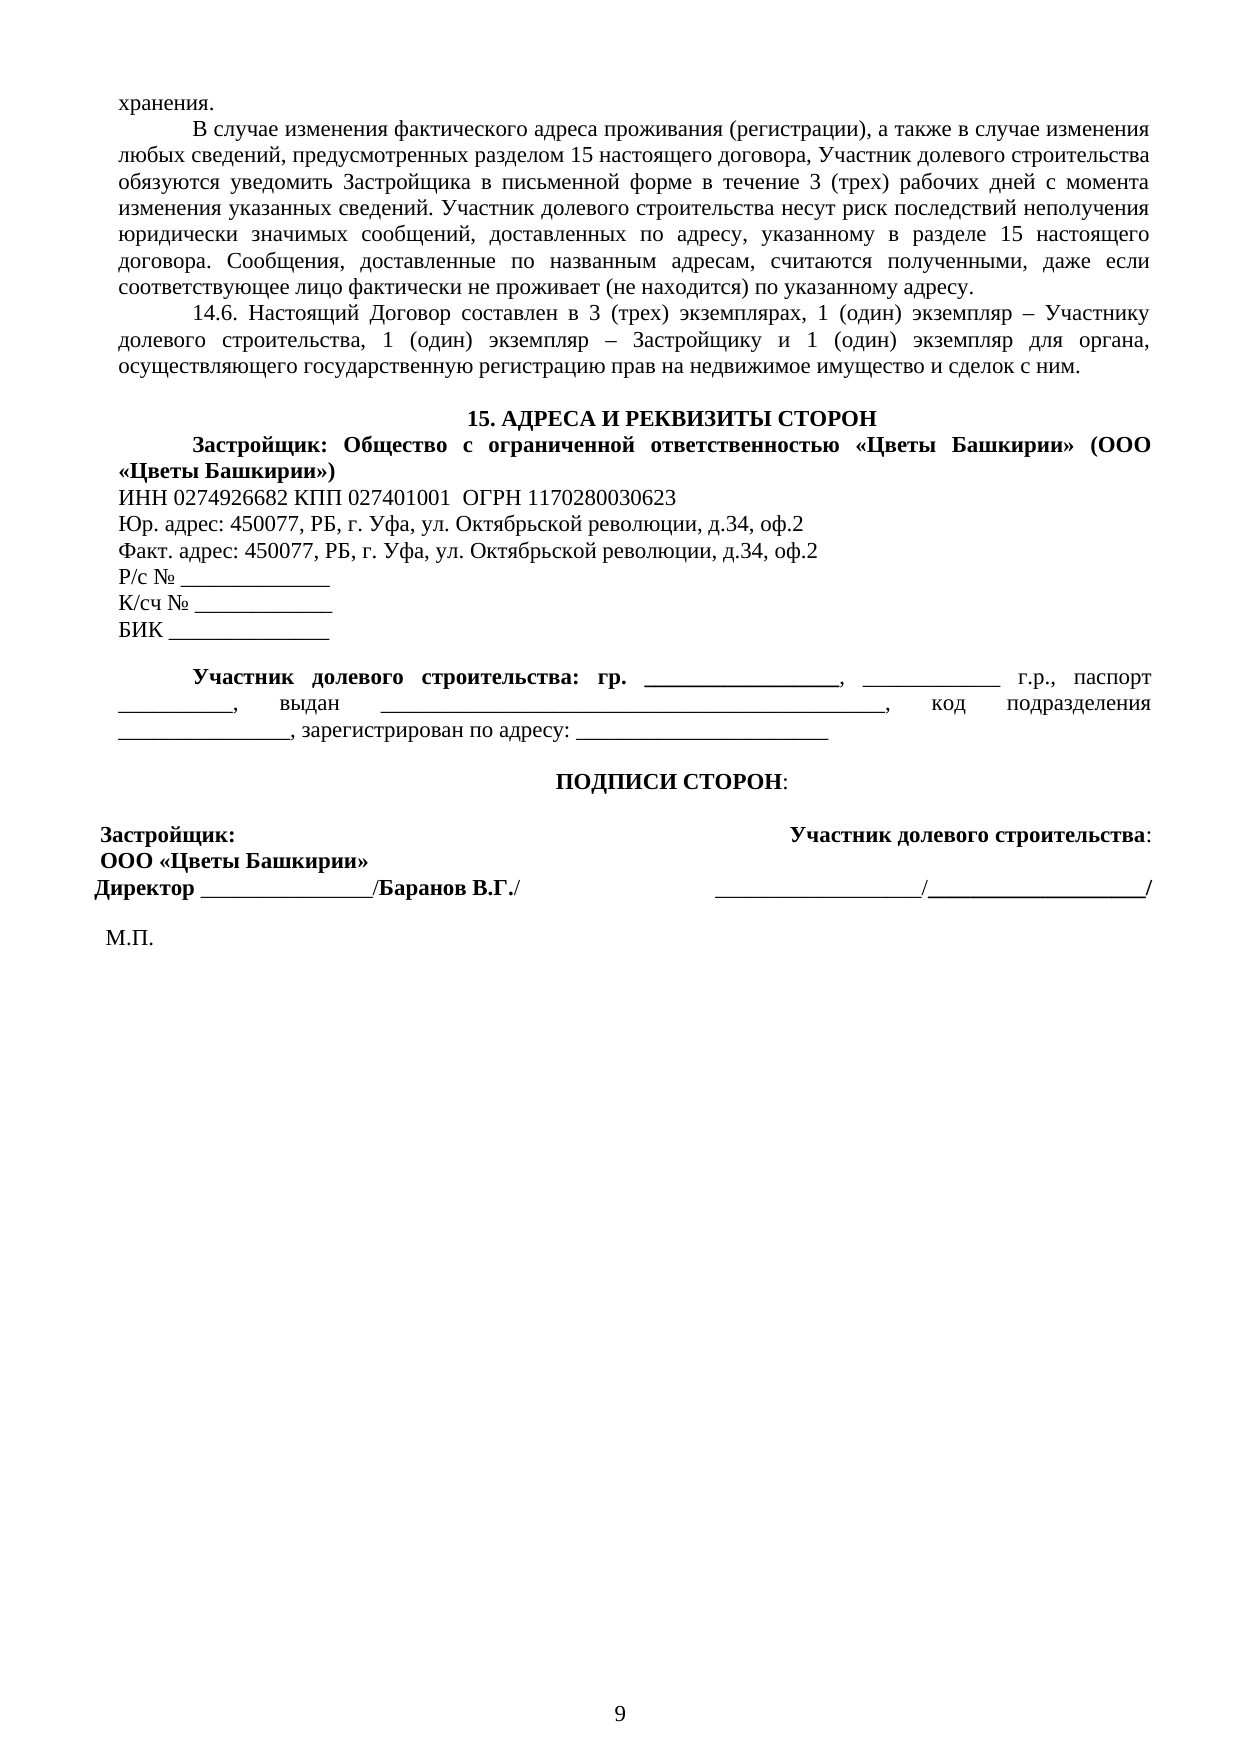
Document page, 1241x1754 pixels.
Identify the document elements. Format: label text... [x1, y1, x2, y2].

table_header Участник долевого строительства: __________________/___________________/ [558, 821, 1152, 953]
text 14.6. Настоящий Договор составлен в 3 (трех) экземплярах, 1 (один) экземпляр – Участнику долевого строительства, 1 (один) экземпляр – Застройщику и 1 (один) экземпляр для органа, осуществляющего государственную регистрацию прав на недвижимое имущество и сделок с ним. [118, 299, 1152, 378]
text В случае изменения фактического адреса проживания (регистрации), а также в случае изменения любых сведений, предусмотренных разделом 15 настоящего договора, Участник долевого строительства обязуются уведомить Застройщика в письменной форме в течение 3 (трех) рабочих дней с момента изменения указанных сведений. Участник долевого строительства несут риск последствий неполучения юридически значимых сообщений, доставленных по адресу, указанному в разделе 15 настоящего договора. Сообщения, доставленные по названным адресам, считаются полученными, даже если соответствующее лицо фактически не проживает (не находится) по указанному адресу. [118, 115, 1152, 299]
text ИНН 0274926682 КПП 027401001 ОГРН 1170280030623 [118, 484, 1152, 510]
text Участник долевого строительства: гр. _________________, ____________ г.р., паспорт __________, выдан ____________________________________________, код подразделения _______________, зарегистрирован по адресу: ______________________ [118, 663, 1152, 742]
text Застройщик: Общество с ограниченной ответственностью «Цветы Башкирии» (ООО «Цветы Башкирии») [118, 431, 1152, 484]
text Факт. адрес: 450077, РБ, г. Уфа, ул. Октябрьской революции, д.34, оф.2 [118, 537, 1152, 563]
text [118, 89, 1152, 115]
text ПОДПИСИ СТОРОН: [118, 768, 1152, 795]
text К/сч № ____________ [118, 589, 1152, 616]
table_header Застройщик: ООО «Цветы Башкирии» Директор _______________/Баранов В.Г./ М.П. [89, 821, 558, 953]
text 15. АДРЕСА И РЕКВИЗИТЫ СТОРОН [118, 405, 1152, 431]
text Юр. адрес: 450077, РБ, г. Уфа, ул. Октябрьской революции, д.34, оф.2 [118, 510, 1152, 537]
text Р/с № _____________ [118, 563, 1152, 589]
text БИК ______________ [118, 616, 1152, 642]
